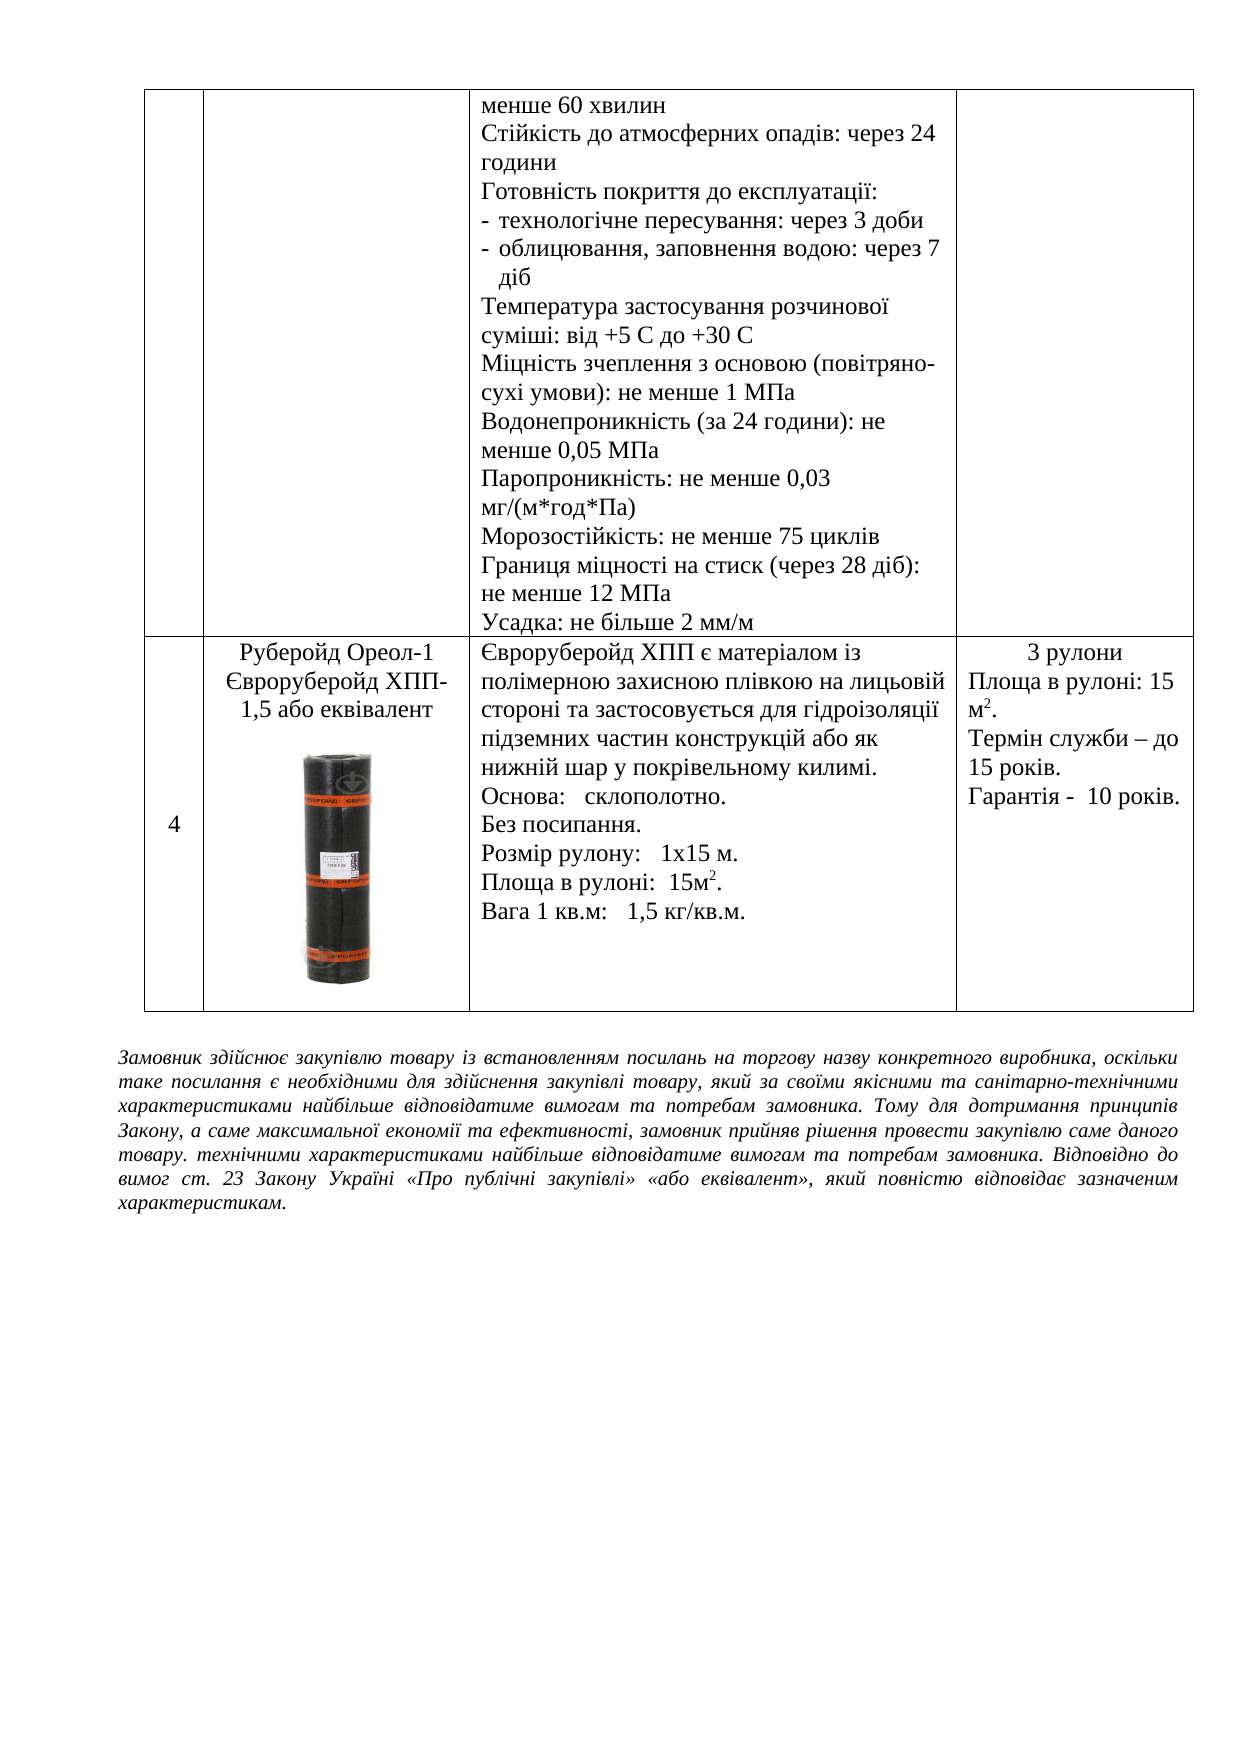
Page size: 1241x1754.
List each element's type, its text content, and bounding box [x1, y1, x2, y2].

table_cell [957, 90, 1193, 636]
table_cell Руберойд Ореол-1 Євроруберойд ХПП-1,5 або еквівалент [204, 637, 469, 1011]
table_cell 4 [145, 637, 203, 1011]
picture [300, 752, 373, 985]
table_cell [470, 90, 956, 636]
table_cell 3 рулони Площа в рулоні: 15 м2. Термін служби – до 15 років. Гарантія - 10 років. [957, 637, 1193, 1011]
table_cell 3 [145, 90, 203, 636]
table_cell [204, 90, 469, 636]
text Замовник здійснює закупівлю товару із встановленням посилань на торгову назву конкретного виробника, оскільки таке посилання є необхідними для здійснення закупівлі товару, який за своїми якісними та санітарно-технічними характеристиками найбільше відповідатиме вимогам та потребам замовника. Тому для дотримання принципів Закону, а саме максимальної економії та ефективності, замовник прийняв рішення провести закупівлю саме даного товару. технічними характеристиками найбільше відповідатиме вимогам та потребам замовника. Відповідно до вимог ст. 23 Закону Україні «Про публічні закупівлі» «або еквівалент», який повністю відповідає зазначеним характеристикам. [118, 1045, 1181, 1214]
table_cell Євроруберойд ХПП є матеріалом із полімерною захисною плівкою на лицьовій стороні та застосовується для гідроізоляції підземних частин конструкцій або як нижній шар у покрівельному килимі. Основа: склополотно. Без посипання. Розмір рулону: 1x15 м. Площа в рулоні: 15м2. Вага 1 кв.м: 1,5 кг/кв.м. [470, 637, 956, 1011]
